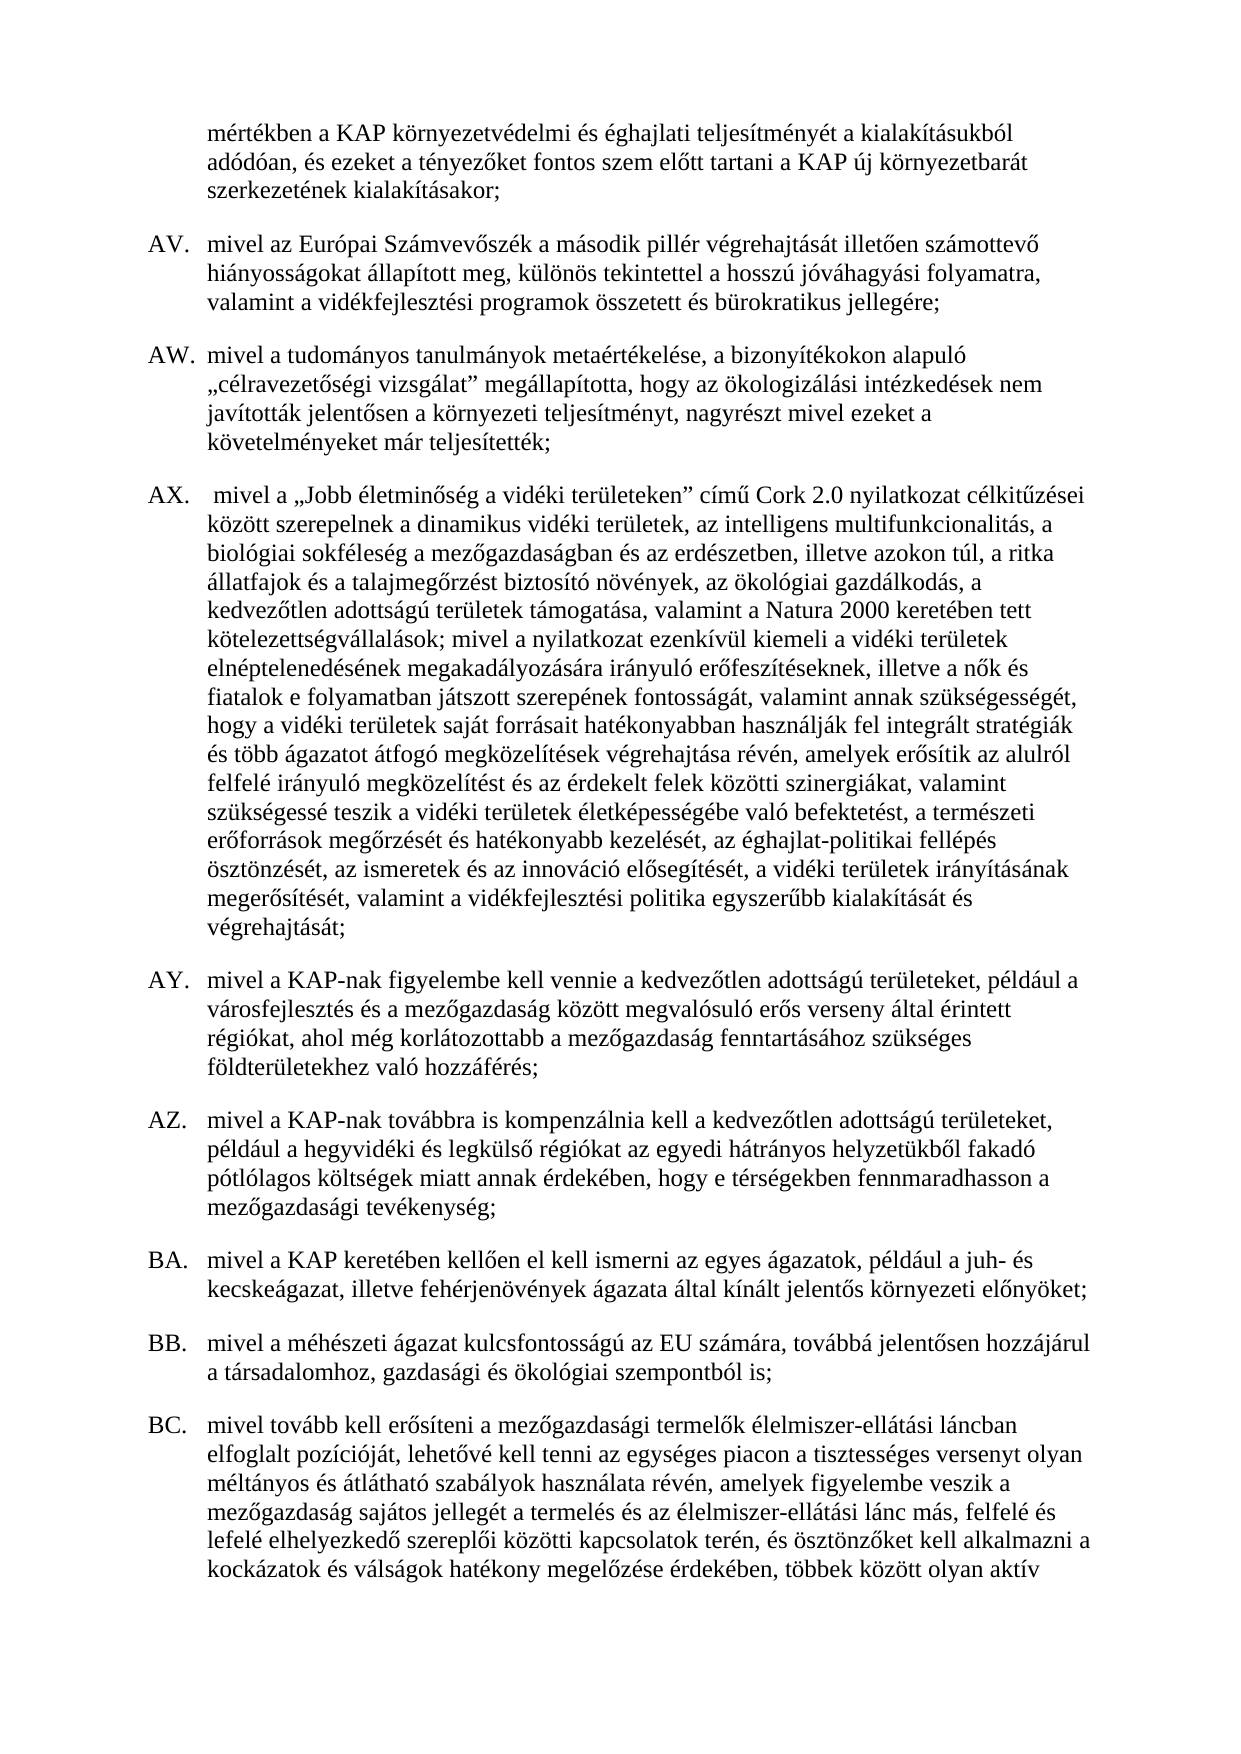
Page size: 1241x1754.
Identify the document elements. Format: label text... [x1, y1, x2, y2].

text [148, 118, 1092, 204]
text BB. mivel a méhészeti ágazat kulcsfontosságú az EU számára, továbbá jelentősen hozzájárul a társadalomhoz, gazdasági és ökológiai szempontból is; [148, 1328, 1092, 1386]
text AW. mivel a tudományos tanulmányok metaértékelése, a bizonyítékokon alapuló „célravezetőségi vizsgálat” megállapította, hogy az ökologizálási intézkedések nem javították jelentősen a környezeti teljesítményt, nagyrészt mivel ezeket a követelményeket már teljesítették; [148, 341, 1092, 456]
text BA. mivel a KAP keretében kellően el kell ismerni az egyes ágazatok, például a juh- és kecskeágazat, illetve fehérjenövények ágazata által kínált jelentős környezeti előnyöket; [148, 1246, 1092, 1303]
text AZ. mivel a KAP-nak továbbra is kompenzálnia kell a kedvezőtlen adottságú területeket, például a hegyvidéki és legkülső régiókat az egyedi hátrányos helyzetükből fakadó pótlólagos költségek miatt annak érdekében, hogy e térségekben fennmaradhasson a mezőgazdasági tevékenység; [148, 1106, 1092, 1221]
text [148, 1411, 1092, 1583]
text AY. mivel a KAP-nak figyelembe kell vennie a kedvezőtlen adottságú területeket, például a városfejlesztés és a mezőgazdaság között megvalósuló erős verseny által érintett régiókat, ahol még korlátozottabb a mezőgazdaság fenntartásához szükséges földterületekhez való hozzáférés; [148, 966, 1092, 1081]
text AV. mivel az Európai Számvevőszék a második pillér végrehajtását illetően számottevő hiányosságokat állapított meg, különös tekintettel a hosszú jóváhagyási folyamatra, valamint a vidékfejlesztési programok összetett és bürokratikus jellegére; [148, 229, 1092, 316]
text AX. mivel a „Jobb életminőség a vidéki területeken” című Cork 2.0 nyilatkozat célkitűzései között szerepelnek a dinamikus vidéki területek, az intelligens multifunkcionalitás, a biológiai sokféleség a mezőgazdaságban és az erdészetben, illetve azokon túl, a ritka állatfajok és a talajmegőrzést biztosító növények, az ökológiai gazdálkodás, a kedvezőtlen adottságú területek támogatása, valamint a Natura 2000 keretében tett kötelezettségvállalások; mivel a nyilatkozat ezenkívül kiemeli a vidéki területek elnéptelenedésének megakadályozására irányuló erőfeszítéseknek, illetve a nők és fiatalok e folyamatban játszott szerepének fontosságát, valamint annak szükségességét, hogy a vidéki területek saját forrásait hatékonyabban használják fel integrált stratégiák és több ágazatot átfogó megközelítések végrehajtása révén, amelyek erősítik az alulról felfelé irányuló megközelítést és az érdekelt felek közötti szinergiákat, valamint szükségessé teszik a vidéki területek életképességébe való befektetést, a természeti erőforrások megőrzését és hatékonyabb kezelését, az éghajlat-politikai fellépés ösztönzését, az ismeretek és az innováció elősegítését, a vidéki területek irányításának megerősítését, valamint a vidékfejlesztési politika egyszerűbb kialakítását és végrehajtását; [148, 481, 1092, 941]
